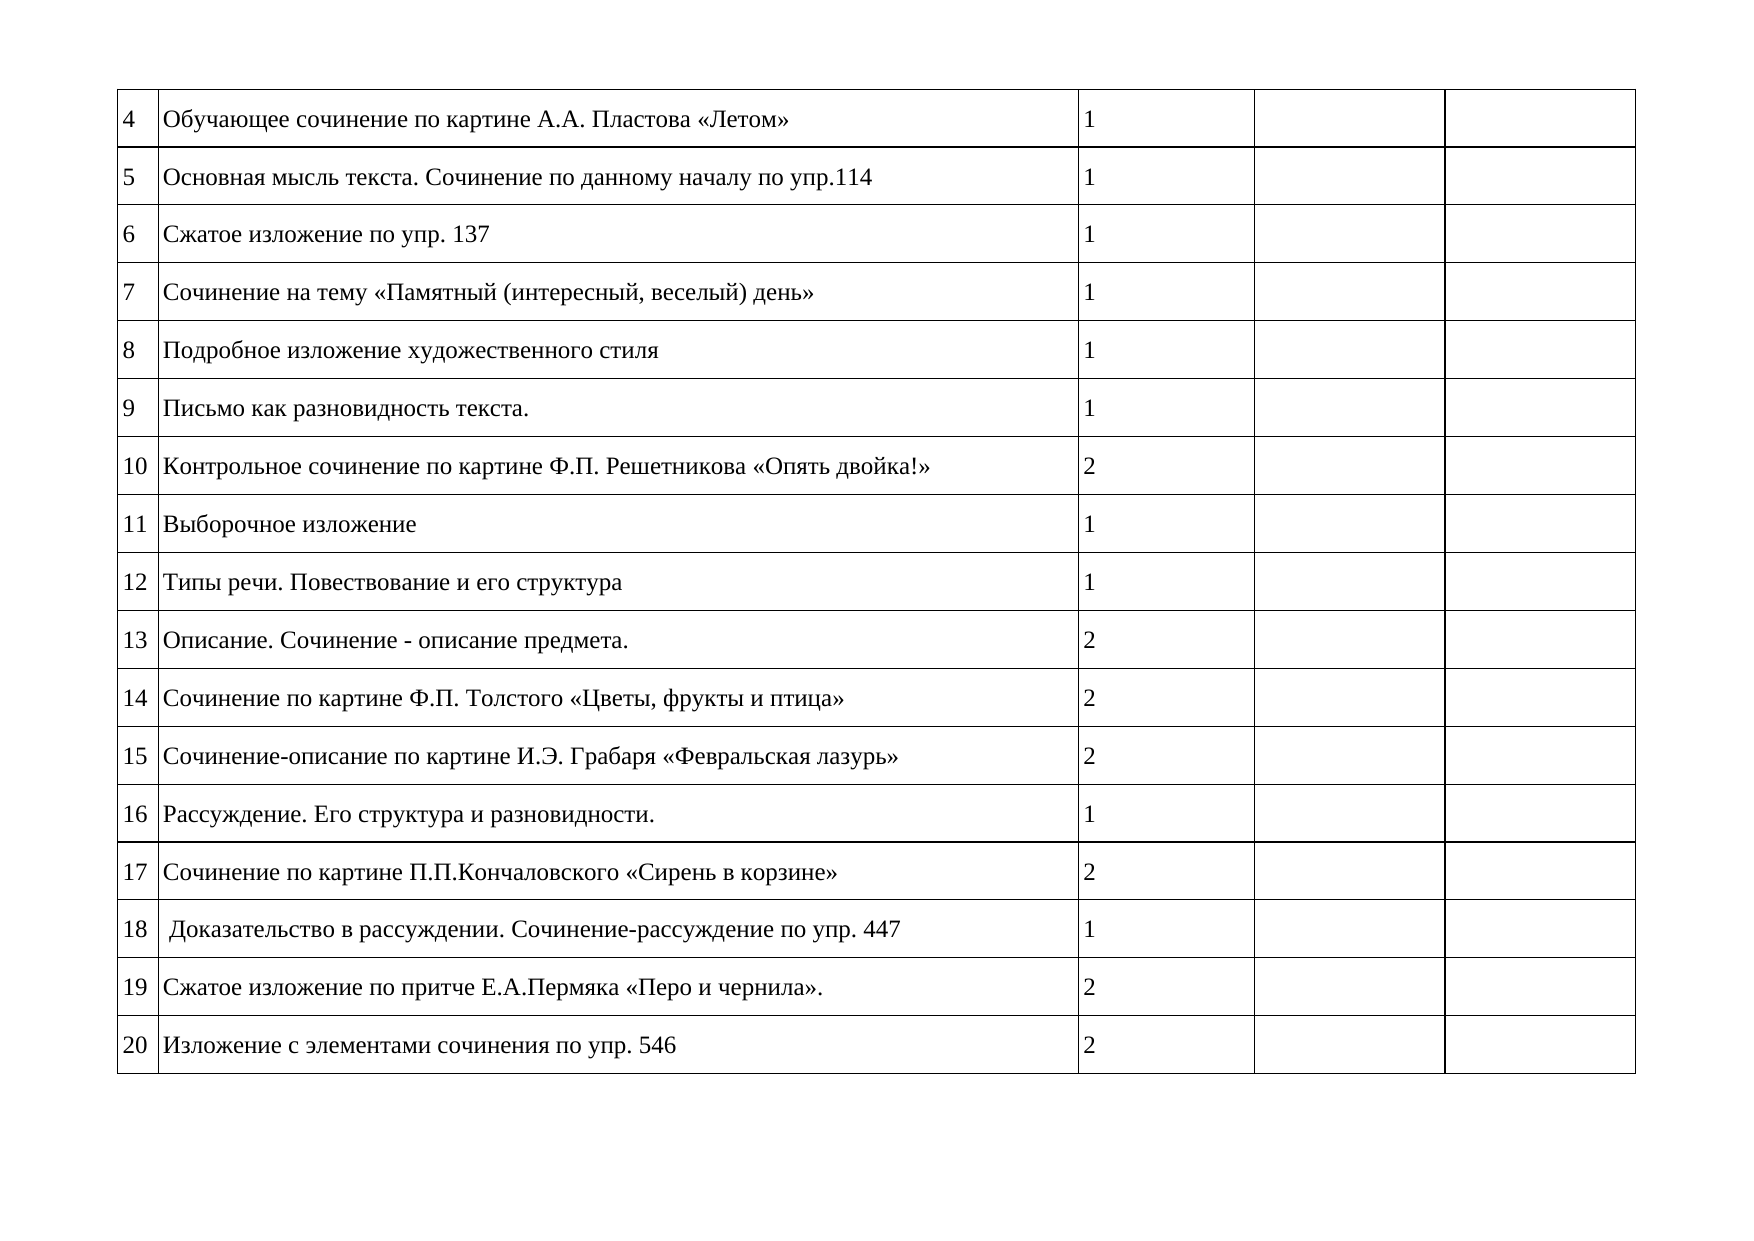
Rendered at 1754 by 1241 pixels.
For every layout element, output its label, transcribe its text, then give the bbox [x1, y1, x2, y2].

table_cell 15 [118, 727, 158, 783]
table_cell [1255, 321, 1444, 378]
table_cell [1255, 495, 1444, 552]
table_cell Доказательство в рассуждении. Сочинение-рассуждение по упр. 447 [159, 900, 1078, 957]
table_cell Сочинение по картине П.П.Кончаловского «Сирень в корзине» [159, 843, 1078, 899]
table_cell 5 [118, 148, 158, 204]
table_cell [1446, 321, 1635, 378]
table_cell Сжатое изложение по упр. 137 [159, 205, 1078, 262]
table_cell 16 [118, 785, 158, 841]
table_cell 2 [1079, 611, 1254, 668]
table_cell 12 [118, 553, 158, 610]
table_cell 1 [1079, 321, 1254, 378]
table_cell [1255, 148, 1444, 204]
table_cell Сочинение на тему «Памятный (интересный, веселый) день» [159, 263, 1078, 320]
table_cell 20 [118, 1016, 158, 1073]
table_cell [1446, 148, 1635, 204]
table_cell 17 [118, 843, 158, 899]
table_cell Описание. Сочинение - описание предмета. [159, 611, 1078, 668]
table_cell 1 [1079, 90, 1254, 146]
table_cell [1446, 900, 1635, 957]
table_cell 19 [118, 958, 158, 1015]
table_cell Письмо как разновидность текста. [159, 379, 1078, 436]
table_cell Основная мысль текста. Сочинение по данному началу по упр.114 [159, 148, 1078, 204]
table_cell [1255, 843, 1444, 899]
table_cell Изложение с элементами сочинения по упр. 546 [159, 1016, 1078, 1073]
table_cell Типы речи. Повествование и его структура [159, 553, 1078, 610]
table_cell [1446, 379, 1635, 436]
table_cell [1446, 263, 1635, 320]
table_cell [1446, 785, 1635, 841]
table_cell [1255, 90, 1444, 146]
table_cell 2 [1079, 669, 1254, 726]
table_cell [1446, 1016, 1635, 1073]
table_cell [1255, 437, 1444, 494]
table_cell [1255, 379, 1444, 436]
table_cell 1 [1079, 900, 1254, 957]
table_cell Рассуждение. Его структура и разновидности. [159, 785, 1078, 841]
table_cell 13 [118, 611, 158, 668]
table_cell Выборочное изложение [159, 495, 1078, 552]
table_cell 1 [1079, 263, 1254, 320]
table_cell [1446, 727, 1635, 783]
table_cell 7 [118, 263, 158, 320]
table_cell 10 [118, 437, 158, 494]
table_cell Контрольное сочинение по картине Ф.П. Решетникова «Опять двойка!» [159, 437, 1078, 494]
table_cell 18 [118, 900, 158, 957]
table_cell 6 [118, 205, 158, 262]
table_cell 4 [118, 90, 158, 146]
table_cell 1 [1079, 148, 1254, 204]
table_cell [1255, 611, 1444, 668]
table_cell 1 [1079, 553, 1254, 610]
table_cell 1 [1079, 495, 1254, 552]
table_cell [1446, 843, 1635, 899]
table_cell [1255, 669, 1444, 726]
table_cell [1446, 495, 1635, 552]
table_cell [1255, 727, 1444, 783]
table_cell 2 [1079, 958, 1254, 1015]
table_cell 9 [118, 379, 158, 436]
table_cell 14 [118, 669, 158, 726]
table_cell [1255, 263, 1444, 320]
table_cell [1255, 553, 1444, 610]
table_cell 2 [1079, 437, 1254, 494]
table_cell Сочинение-описание по картине И.Э. Грабаря «Февральская лазурь» [159, 727, 1078, 783]
table_cell [1446, 437, 1635, 494]
table_cell Подробное изложение художественного стиля [159, 321, 1078, 378]
table_cell Обучающее сочинение по картине А.А. Пластова «Летом» [159, 90, 1078, 146]
table_cell [1446, 611, 1635, 668]
table_cell 2 [1079, 843, 1254, 899]
table_cell 1 [1079, 785, 1254, 841]
table_cell 8 [118, 321, 158, 378]
table_cell [1255, 205, 1444, 262]
table_cell [1255, 1016, 1444, 1073]
table_cell [1446, 958, 1635, 1015]
table_cell [1255, 958, 1444, 1015]
table_cell 1 [1079, 379, 1254, 436]
table_cell 2 [1079, 727, 1254, 783]
table_cell [1255, 785, 1444, 841]
table_cell 11 [118, 495, 158, 552]
table_cell [1446, 90, 1635, 146]
table_cell [1446, 205, 1635, 262]
table_cell [1255, 900, 1444, 957]
table_cell [1446, 669, 1635, 726]
table_cell 2 [1079, 1016, 1254, 1073]
table_cell 1 [1079, 205, 1254, 262]
table_cell [1446, 553, 1635, 610]
table_cell Сочинение по картине Ф.П. Толстого «Цветы, фрукты и птица» [159, 669, 1078, 726]
table_cell Сжатое изложение по притче Е.А.Пермяка «Перо и чернила». [159, 958, 1078, 1015]
